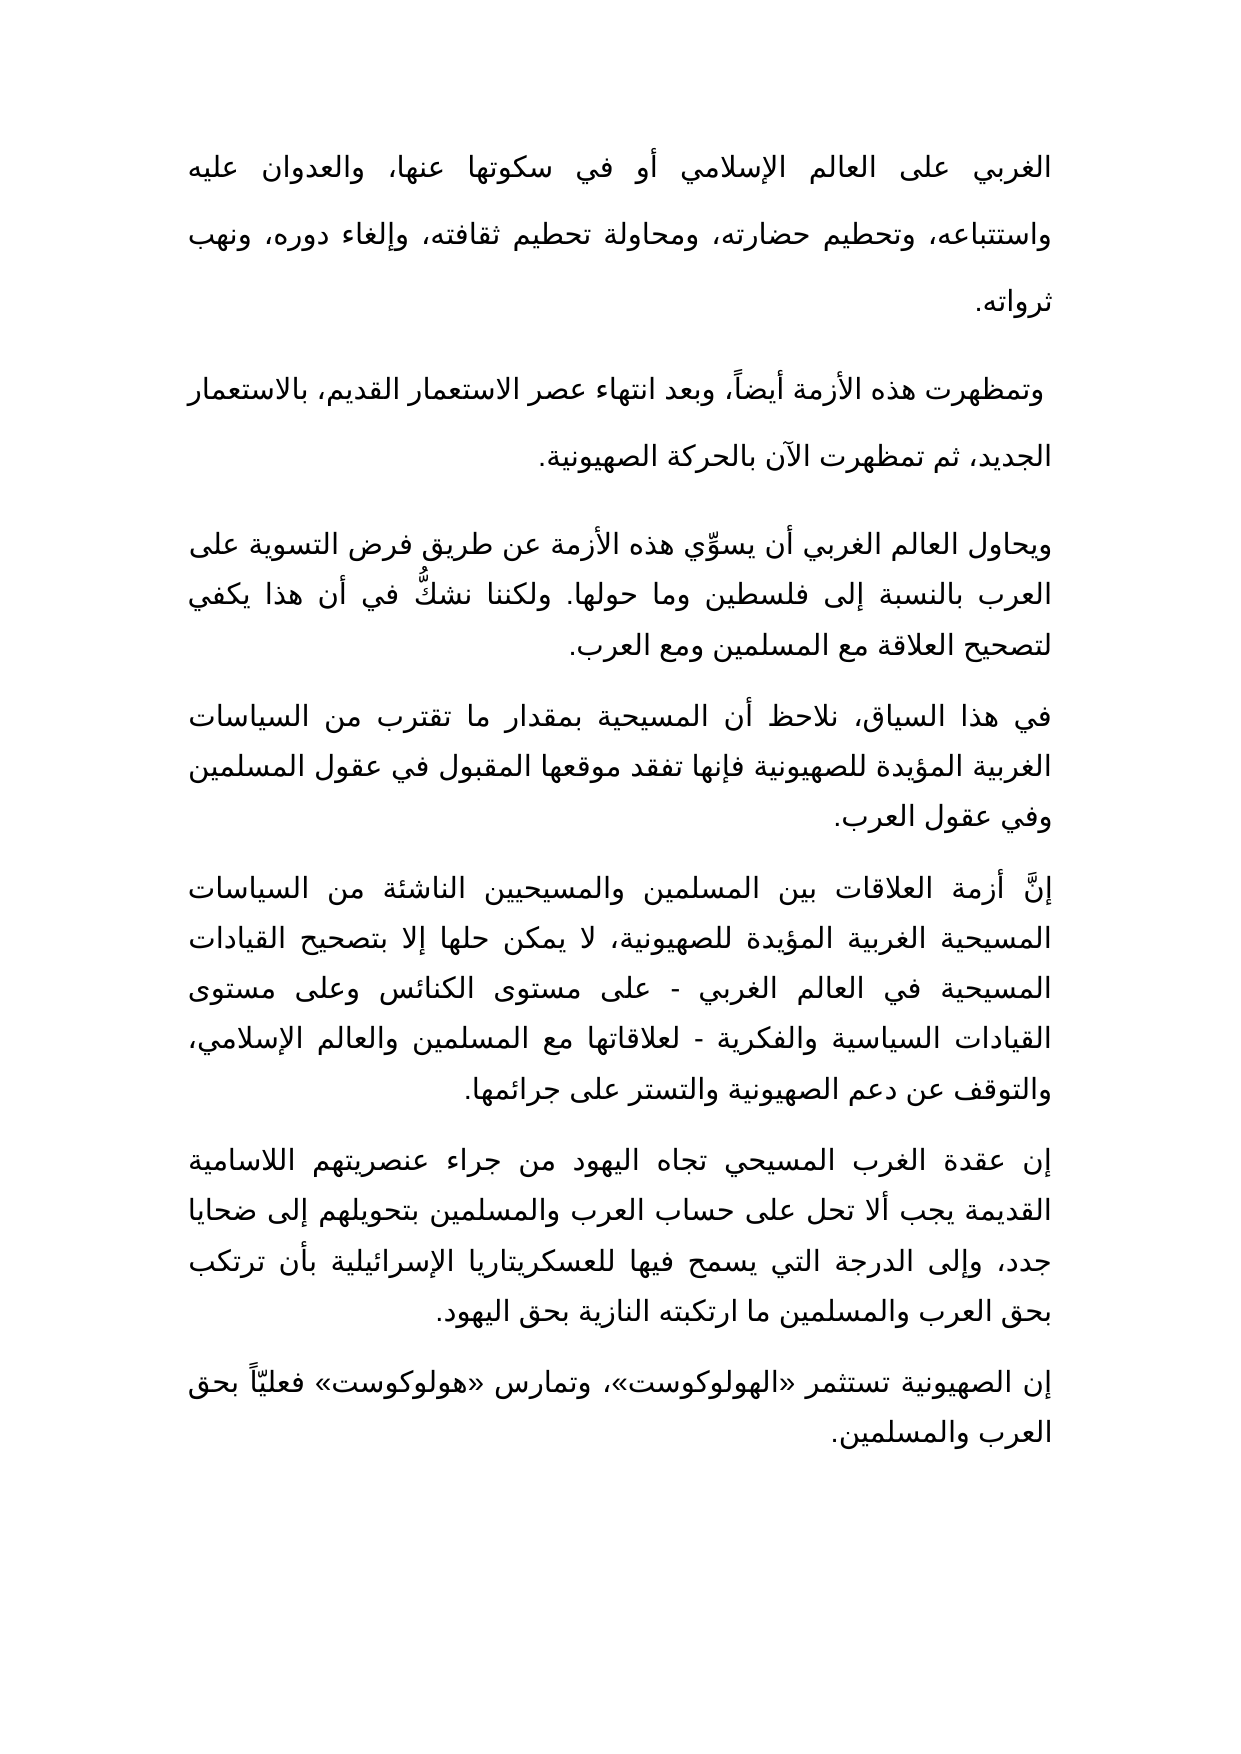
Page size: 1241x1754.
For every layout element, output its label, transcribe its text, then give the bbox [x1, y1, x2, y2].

text إن الصهيونية تستثمر «الهولوكوست»، وتمارس «هولوكوست» فعليّاً بحق العرب والمسلمين. [187, 1365, 1053, 1449]
text إن عقدة الغرب المسيحي تجاه اليهود من جراء عنصريتهم اللاسامية القديمة يجب ألا تحل على حساب العرب والمسلمين بتحويلهم إلى ضحايا جدد، وإلى الدرجة التي يسمح فيها للعسكريتاريا الإسرائيلية بأن ترتكب بحق العرب والمسلمين ما ارتكبته النازية بحق اليهود. [187, 1143, 1053, 1327]
text وتمظهرت هذه الأزمة أيضاً، وبعد انتهاء عصر الاستعمار القديم، بالاستعمار الجديد، ثم تمظهرت الآن بالحركة الصهيونية. [187, 372, 1053, 473]
text في هذا السياق، نلاحظ أن المسيحية بمقدار ما تقترب من السياسات الغربية المؤيدة للصهيونية فإنها تفقد موقعها المقبول في عقول المسلمين وفي عقول العرب. [187, 699, 1053, 833]
text الغربي على العالم الإسلامي أو في سكوتها عنها، والعدوان عليه واستتباعه، وتحطيم حضارته، ومحاولة تحطيم ثقافته، وإلغاء دوره، ونهب ثرواته. [187, 150, 1053, 318]
text ويحاول العالم الغربي أن يسوِّي هذه الأزمة عن طريق فرض التسوية على العرب بالنسبة إلى فلسطين وما حولها. ولكننا نشكُّ في أن هذا يكفي لتصحيح العلاقة مع المسلمين ومع العرب. [187, 527, 1053, 661]
text إنَّ أزمة العلاقات بين المسلمين والمسيحيين الناشئة من السياسات المسيحية الغربية المؤيدة للصهيونية، لا يمكن حلها إلا بتصحيح القيادات المسيحية في العالم الغربي - على مستوى الكنائس وعلى مستوى القيادات السياسية والفكرية - لعلاقاتها مع المسلمين والعالم الإسلامي، والتوقف عن دعم الصهيونية والتستر على جرائمها. [187, 871, 1053, 1105]
